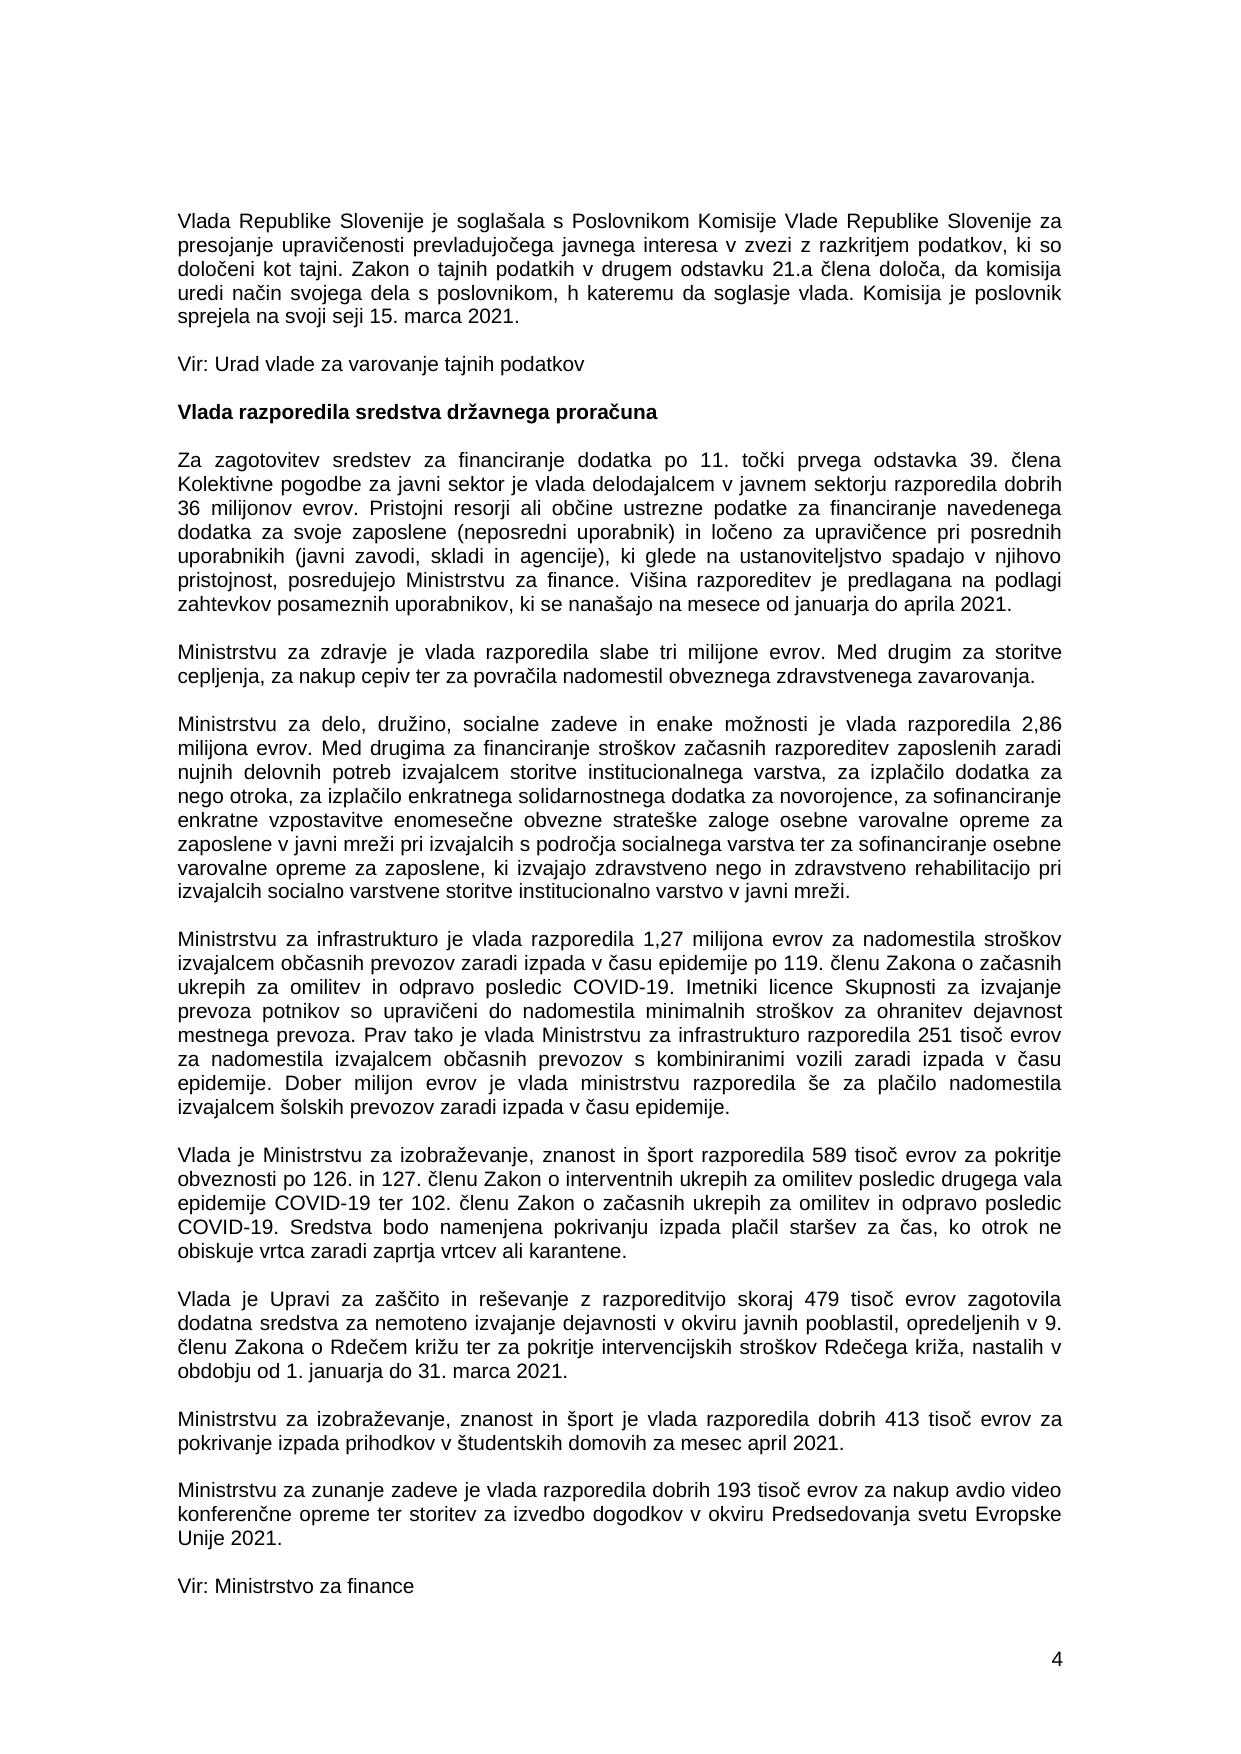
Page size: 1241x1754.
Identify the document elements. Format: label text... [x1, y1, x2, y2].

text Ministrstvu za zdravje je vlada razporedila slabe tri milijone evrov. Med drugim za storitve cepljenja, za nakup cepiv ter za povračila nadomestil obveznega zdravstvenega zavarovanja. [177, 640, 1063, 688]
text Ministrstvu za infrastrukturo je vlada razporedila 1,27 milijona evrov za nadomestila stroškov izvajalcem občasnih prevozov zaradi izpada v času epidemije po 119. členu Zakona o začasnih ukrepih za omilitev in odpravo posledic COVID-19. Imetniki licence Skupnosti za izvajanje prevoza potnikov so upravičeni do nadomestila minimalnih stroškov za ohranitev dejavnost mestnega prevoza. Prav tako je vlada Ministrstvu za infrastrukturo razporedila 251 tisoč evrov za nadomestila izvajalcem občasnih prevozov s kombiniranimi vozili zaradi izpada v času epidemije. Dober milijon evrov je vlada ministrstvu razporedila še za plačilo nadomestila izvajalcem šolskih prevozov zaradi izpada v času epidemije. [177, 927, 1063, 1119]
text Vlada je Upravi za zaščito in reševanje z razporeditvijo skoraj 479 tisoč evrov zagotovila dodatna sredstva za nemoteno izvajanje dejavnosti v okviru javnih pooblastil, opredeljenih v 9. členu Zakona o Rdečem križu ter za pokritje intervencijskih stroškov Rdečega križa, nastalih v obdobju od 1. januarja do 31. marca 2021. [177, 1287, 1063, 1382]
text Ministrstvu za zunanje zadeve je vlada razporedila dobrih 193 tisoč evrov za nakup avdio video konferenčne opreme ter storitev za izvedbo dogodkov v okviru Predsedovanja svetu Evropske Unije 2021. [177, 1478, 1063, 1550]
text Vlada je Ministrstvu za izobraževanje, znanost in šport razporedila 589 tisoč evrov za pokritje obveznosti po 126. in 127. členu Zakon o interventnih ukrepih za omilitev posledic drugega vala epidemije COVID-19 ter 102. členu Zakon o začasnih ukrepih za omilitev in odpravo posledic COVID-19. Sredstva bodo namenjena pokrivanju izpada plačil staršev za čas, ko otrok ne obiskuje vrtca zaradi zaprtja vrtcev ali karantene. [177, 1143, 1063, 1263]
text Vir: Urad vlade za varovanje tajnih podatkov [177, 352, 1063, 376]
text Vlada Republike Slovenije je soglašala s Poslovnikom Komisije Vlade Republike Slovenije za presojanje upravičenosti prevladujočega javnega interesa v zvezi z razkritjem podatkov, ki so določeni kot tajni. Zakon o tajnih podatkih v drugem odstavku 21.a člena določa, da komisija uredi način svojega dela s poslovnikom, h kateremu da soglasje vlada. Komisija je poslovnik sprejela na svoji seji 15. marca 2021. [177, 208, 1063, 328]
text Vir: Ministrstvo za finance [177, 1574, 1063, 1598]
text Za zagotovitev sredstev za financiranje dodatka po 11. točki prvega odstavka 39. člena Kolektivne pogodbe za javni sektor je vlada delodajalcem v javnem sektorju razporedila dobrih 36 milijonov evrov. Pristojni resorji ali občine ustrezne podatke za financiranje navedenega dodatka za svoje zaposlene (neposredni uporabnik) in ločeno za upravičence pri posrednih uporabnikih (javni zavodi, skladi in agencije), ki glede na ustanoviteljstvo spadajo v njihovo pristojnost, posredujejo Ministrstvu za finance. Višina razporeditev je predlagana na podlagi zahtevkov posameznih uporabnikov, ki se nanašajo na mesece od januarja do aprila 2021. [177, 448, 1063, 616]
text Ministrstvu za delo, družino, socialne zadeve in enake možnosti je vlada razporedila 2,86 milijona evrov. Med drugima za financiranje stroškov začasnih razporeditev zaposlenih zaradi nujnih delovnih potreb izvajalcem storitve institucionalnega varstva, za izplačilo dodatka za nego otroka, za izplačilo enkratnega solidarnostnega dodatka za novorojence, za sofinanciranje enkratne vzpostavitve enomesečne obvezne strateške zaloge osebne varovalne opreme za zaposlene v javni mreži pri izvajalcih s področja socialnega varstva ter za sofinanciranje osebne varovalne opreme za zaposlene, ki izvajajo zdravstveno nego in zdravstveno rehabilitacijo pri izvajalcih socialno varstvene storitve institucionalno varstvo v javni mreži. [177, 712, 1063, 903]
text Vlada razporedila sredstva državnega proračuna [177, 400, 1063, 424]
text Ministrstvu za izobraževanje, znanost in šport je vlada razporedila dobrih 413 tisoč evrov za pokrivanje izpada prihodkov v študentskih domovih za mesec april 2021. [177, 1406, 1063, 1454]
